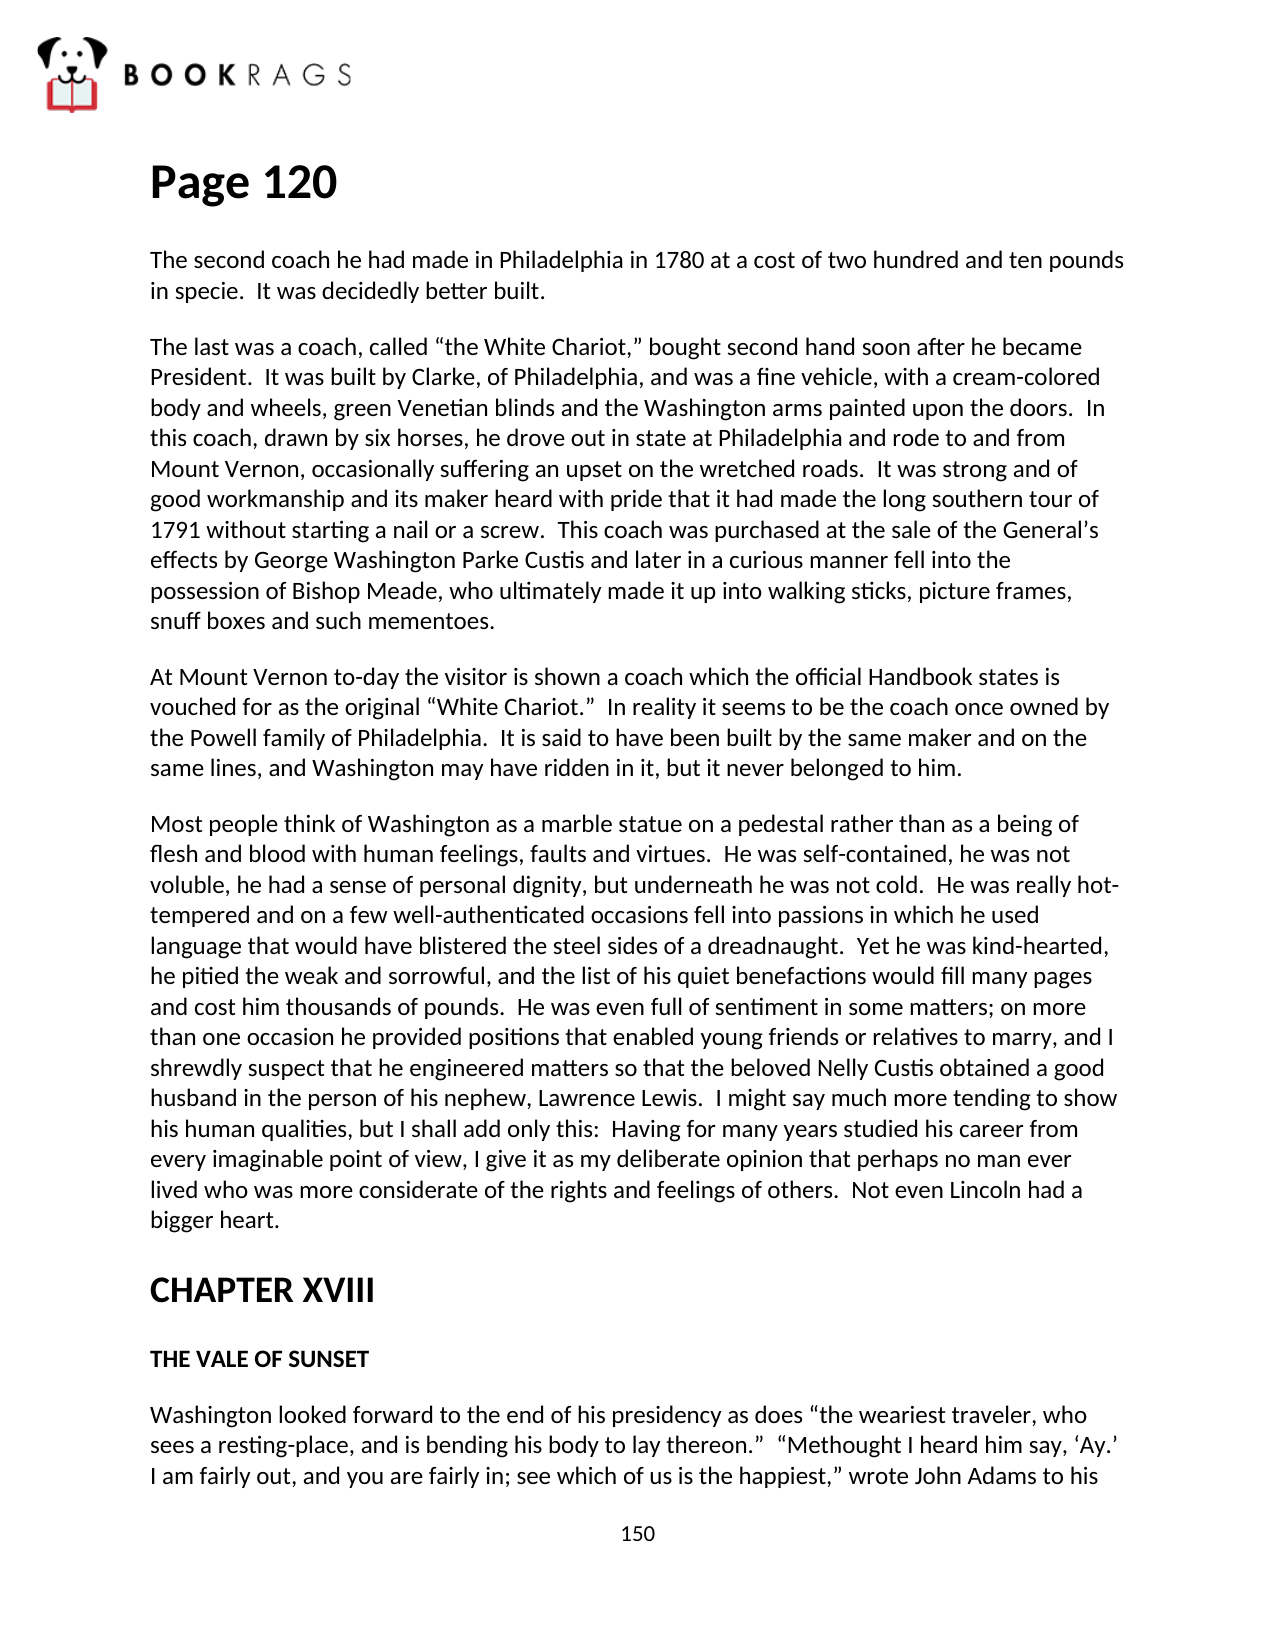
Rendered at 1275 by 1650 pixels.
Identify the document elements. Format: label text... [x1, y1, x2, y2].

text Most people think of Washington as a marble statue on a pedestal rather than as a being of flesh and blood with human feelings, faults and virtues. He was self-contained, he was not voluble, he had a sense of personal dignity, but underneath he was not cold. He was really hot-tempered and on a few well-authenticated occasions fell into passions in which he used language that would have blistered the steel sides of a dreadnaught. Yet he was kind-hearted, he pitied the weak and sorrowful, and the list of his quiet benefactions would fill many pages and cost him thousands of pounds. He was even full of sentiment in some matters; on more than one occasion he provided positions that enabled young friends or relatives to marry, and I shrewdly suspect that he engineered matters so that the beloved Nelly Custis obtained a good husband in the person of his nephew, Lawrence Lewis. I might say much more tending to show his human qualities, but I shall add only this: Having for many years studied his career from every imaginable point of view, I give it as my deliberate opinion that perhaps no man ever lived who was more considerate of the rights and feelings of others. Not even Lincoln had a bigger heart. [150, 808, 1125, 1235]
text THE VALE OF SUNSET [150, 1343, 1125, 1374]
text At Mount Vernon to-day the visitor is shown a coach which the official Handbook states is vouched for as the original “White Chariot.” In reality it seems to be the coach once owned by the Powell family of Philadelphia. It is said to have been built by the same maker and on the same lines, and Washington may have ridden in it, but it never belonged to him. [150, 661, 1125, 783]
picture [37, 37, 351, 113]
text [150, 1399, 1125, 1490]
text Page 120 [150, 150, 1125, 211]
text The last was a coach, called “the White Chariot,” bought second hand soon after he became President. It was built by Clarke, of Philadelphia, and was a fine vehicle, with a cream-colored body and wheels, green Venetian blinds and the Washington arms painted upon the doors. In this coach, drawn by six horses, he drove out in state at Philadelphia and rode to and from Mount Vernon, occasionally suffering an upset on the wretched roads. It was strong and of good workmanship and its maker heard with pride that it had made the long southern tour of 1791 without starting a nail or a screw. This coach was purchased at the sale of the General’s effects by George Washington Parke Custis and later in a curious manner fell into the possession of Bishop Meade, who ultimately made it up into walking sticks, picture frames, snuff boxes and such mementoes. [150, 331, 1125, 636]
text CHAPTER XVIII [150, 1266, 1125, 1312]
text The second coach he had made in Philadelphia in 1780 at a cost of two hundred and ten pounds in specie. It was decidedly better built. [150, 244, 1125, 306]
